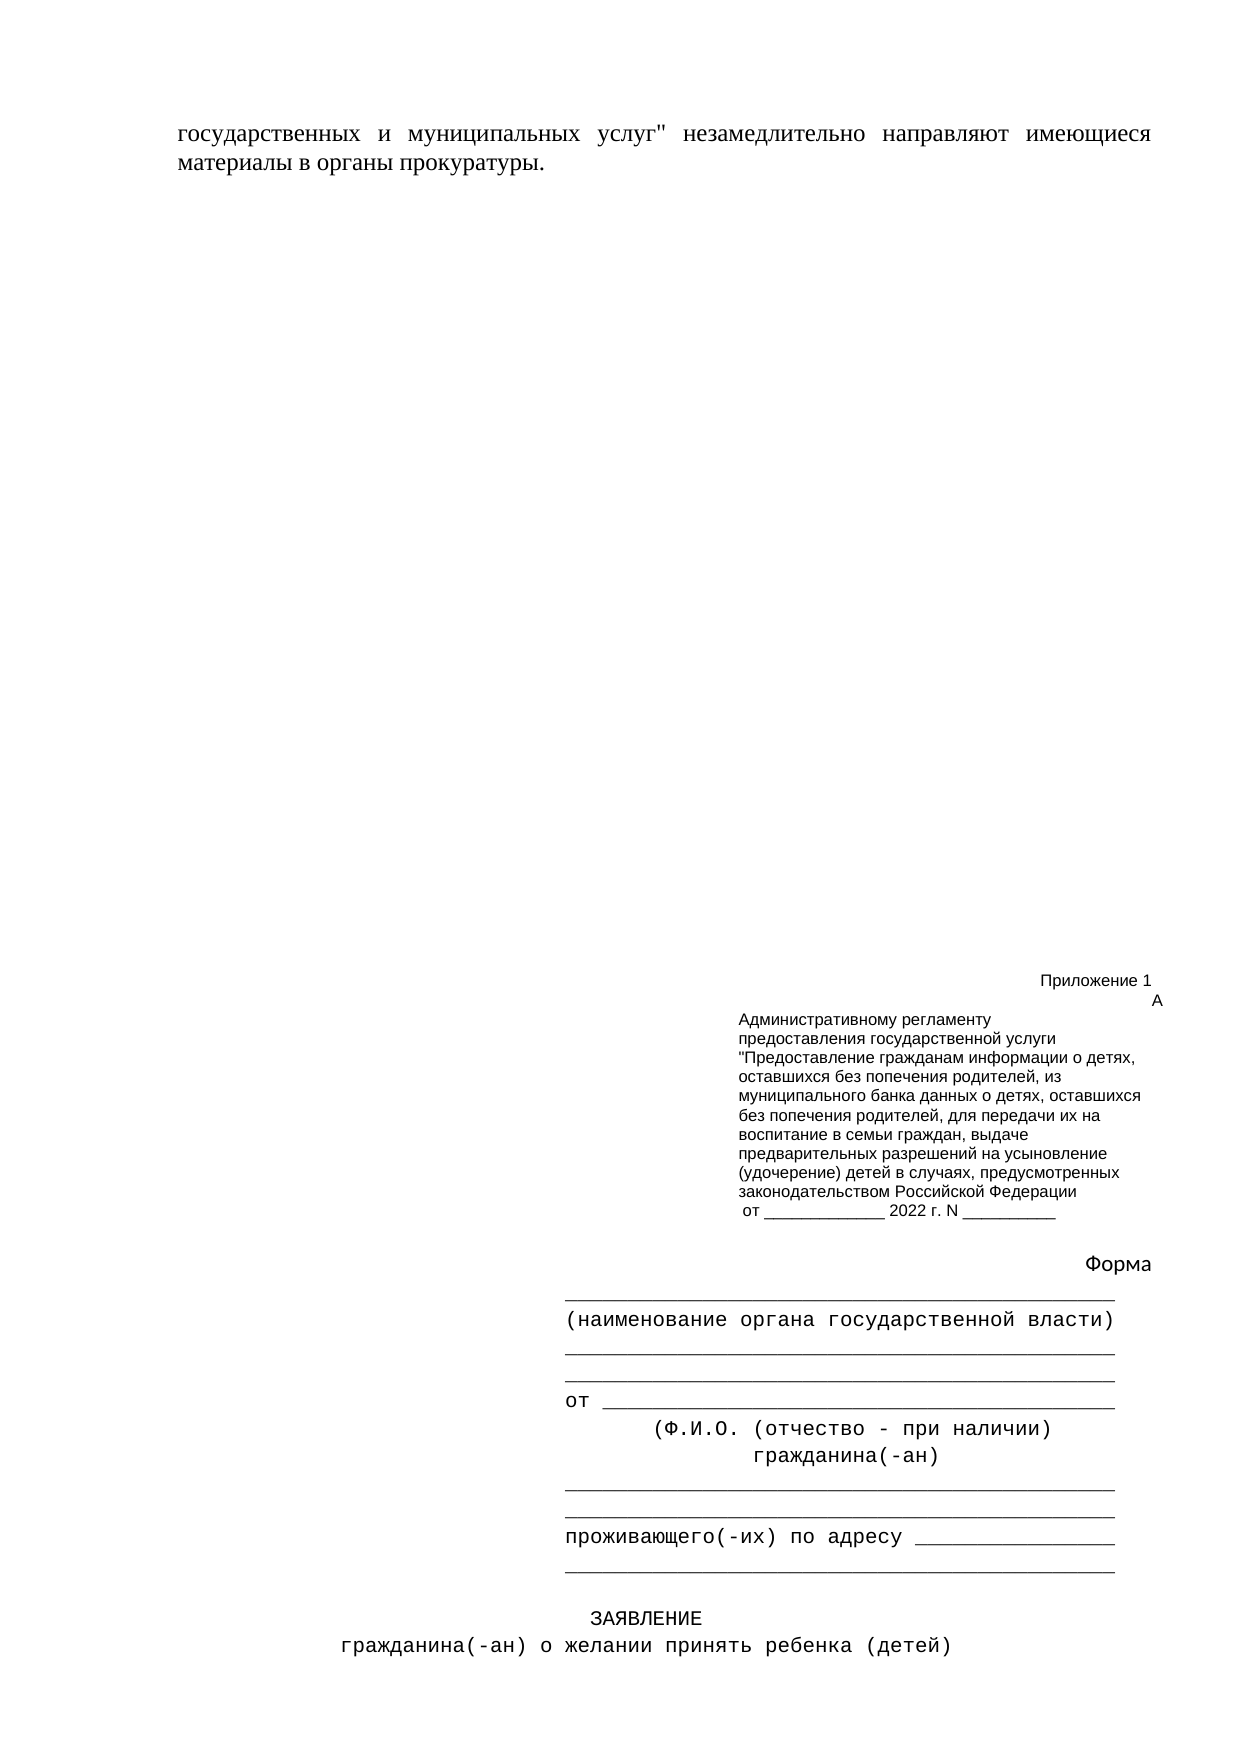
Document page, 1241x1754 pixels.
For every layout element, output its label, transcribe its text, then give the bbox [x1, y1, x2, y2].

text ____________________________________________ [177, 1363, 1152, 1387]
text гражданина(-ан) [177, 1445, 1152, 1468]
text ____________________________________________ [177, 1336, 1152, 1360]
text от _____________ 2022 г. N __________ [177, 1201, 1152, 1220]
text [177, 118, 1152, 176]
text ____________________________________________ [177, 1472, 1152, 1496]
text Приложение 1 [709, 971, 1152, 990]
text ЗАЯВЛЕНИЕ [177, 1608, 1152, 1632]
text ____________________________________________ [177, 1282, 1152, 1305]
text ____________________________________________ [177, 1499, 1152, 1523]
text ____________________________________________ [177, 1553, 1152, 1577]
text гражданина(-ан) о желании принять ребенка (детей) [177, 1635, 1152, 1659]
text (Ф.И.О. (отчество - при наличии) [177, 1418, 1152, 1441]
text предоставления государственной услуги "Предоставление гражданам информации о детях, оставшихся без попечения родителей, из муниципального банка данных о детях, оставшихся без попечения родителей, для передачи их на воспитание в семьи граждан, выдаче предварительных разрешений на усыновление (удочерение) детей в случаях, предусмотренных законодательством Российской Федерации [738, 1029, 1152, 1201]
text (наименование органа государственной власти) [177, 1309, 1152, 1332]
text ААдминистративному регламенту [738, 990, 1152, 1029]
text от _________________________________________ [177, 1390, 1152, 1414]
text Форма [177, 1249, 1152, 1277]
text проживающего(-их) по адресу ________________ [177, 1526, 1152, 1550]
